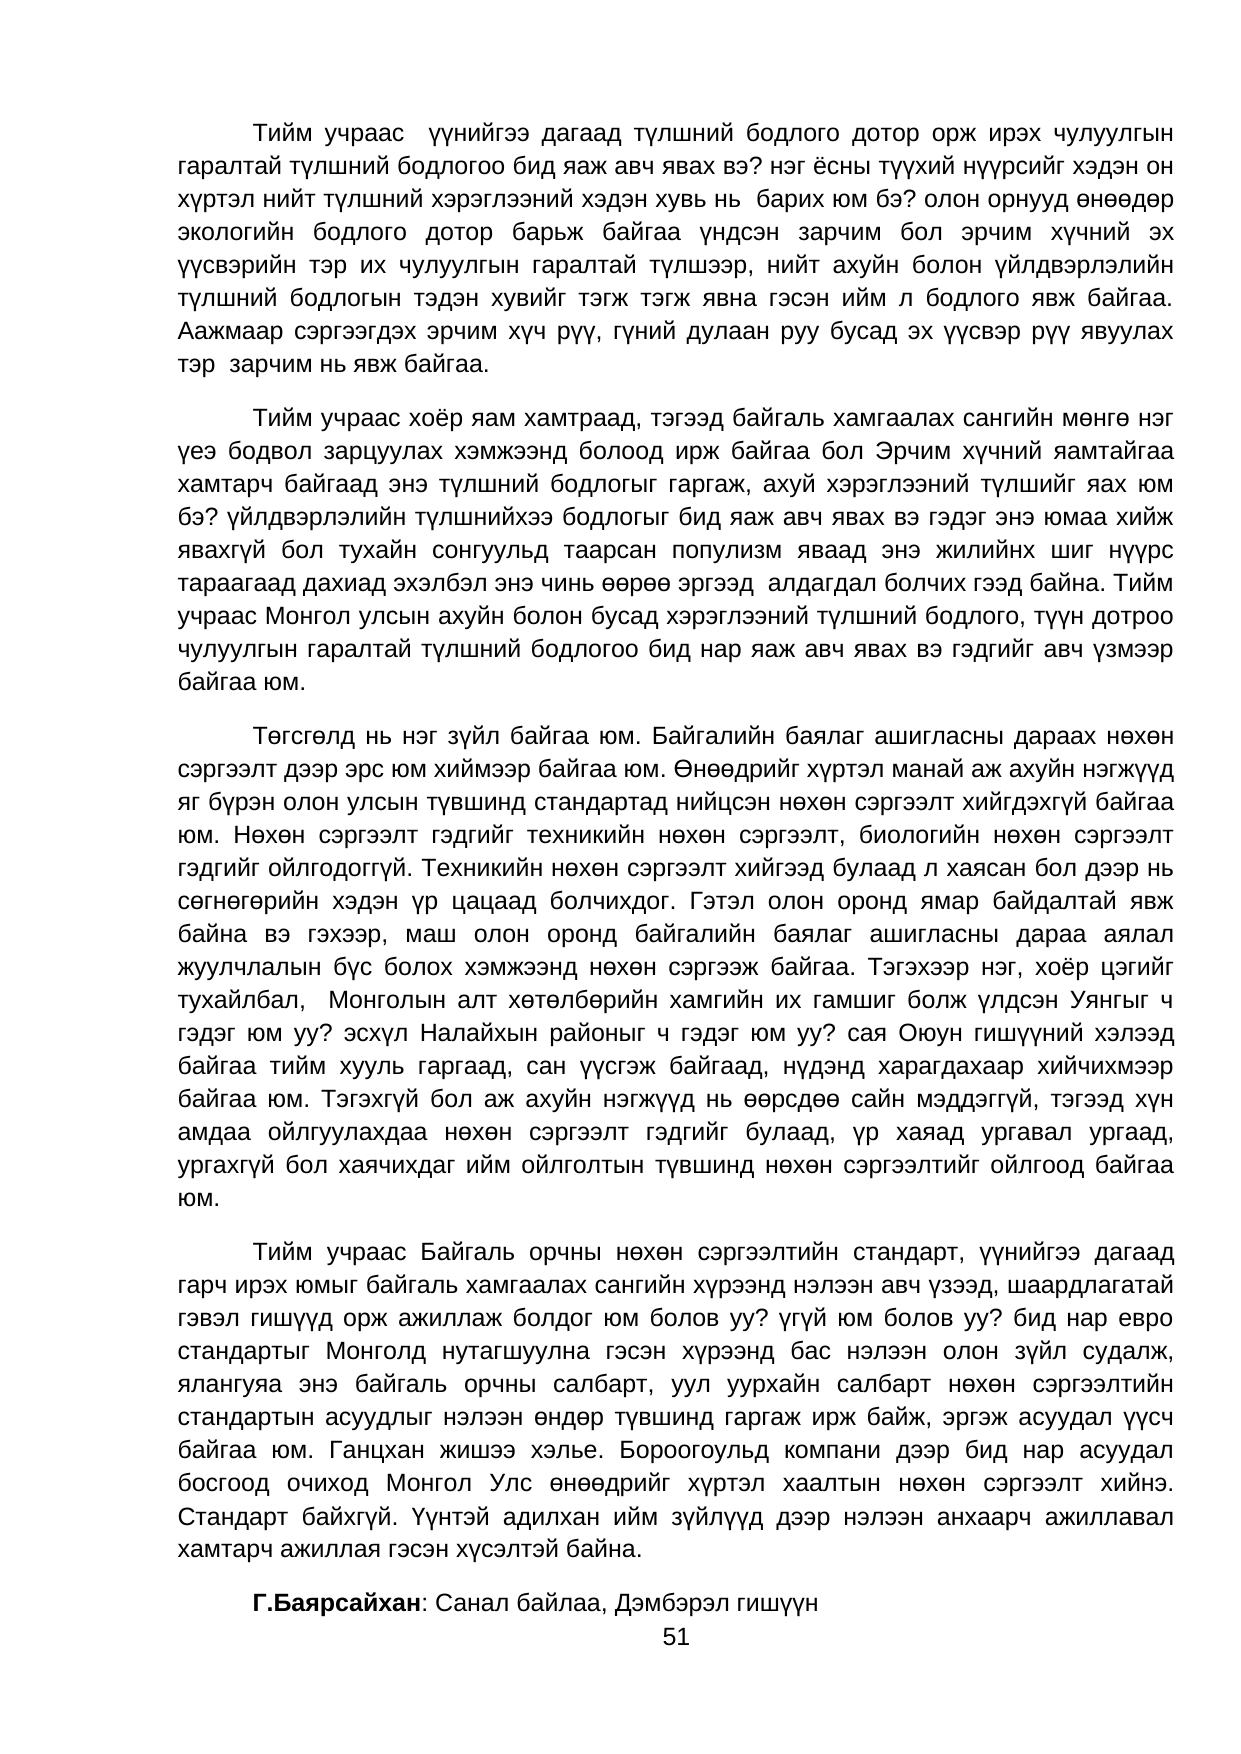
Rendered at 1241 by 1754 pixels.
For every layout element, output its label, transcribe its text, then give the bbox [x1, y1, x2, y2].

text Төгсгөлд нь нэг зүйл байгаа юм. Байгалийн баялаг ашигласны дараах нөхөн сэргээлт дээр эрс юм хиймээр байгаа юм. Өнөөдрийг хүртэл манай аж ахуйн нэгжүүд яг бүрэн олон улсын түвшинд стандартад нийцсэн нөхөн сэргээлт хийгдэхгүй байгаа юм. Нөхөн сэргээлт гэдгийг техникийн нөхөн сэргээлт, биологийн нөхөн сэргээлт гэдгийг ойлгодоггүй. Техникийн нөхөн сэргээлт хийгээд булаад л хаясан бол дээр нь сөгнөгөрийн хэдэн үр цацаад болчихдог. Гэтэл олон оронд ямар байдалтай явж байна вэ гэхээр, маш олон оронд байгалийн баялаг ашигласны дараа аялал жуулчлалын бүс болох хэмжээнд нөхөн сэргээж байгаа. Тэгэхээр нэг, хоёр цэгийг тухайлбал, Монголын алт хөтөлбөрийн хамгийн их гамшиг болж үлдсэн Уянгыг ч гэдэг юм уу? эсхүл Налайхын районыг ч гэдэг юм уу? сая Оюун гишүүний хэлээд байгаа тийм хууль гаргаад, сан үүсгэж байгаад, нүдэнд харагдахаар хийчихмээр байгаа юм. Тэгэхгүй бол аж ахуйн нэгжүүд нь өөрсдөө сайн мэддэггүй, тэгээд хүн амдаа ойлгуулахдаа нөхөн сэргээлт гэдгийг булаад, үр хаяад ургавал ургаад, ургахгүй бол хаячихдаг ийм ойлголтын түвшинд нөхөн сэргээлтийг ойлгоод байгаа юм. [177, 721, 1175, 1212]
text Тийм учраас хоёр яам хамтраад, тэгээд байгаль хамгаалах сангийн мөнгө нэг үеэ бодвол зарцуулах хэмжээнд болоод ирж байгаа бол Эрчим хүчний яамтайгаа хамтарч байгаад энэ түлшний бодлогыг гаргаж, ахуй хэрэглээний түлшийг яах юм бэ? үйлдвэрлэлийн түлшнийхээ бодлогыг бид яаж авч явах вэ гэдэг энэ юмаа хийж явахгүй бол тухайн сонгуульд таарсан популизм яваад энэ жилийнх шиг нүүрс тараагаад дахиад эхэлбэл энэ чинь өөрөө эргээд алдагдал болчих гээд байна. Тийм учраас Монгол улсын ахуйн болон бусад хэрэглээний түлшний бодлого, түүн дотроо чулуулгын гаралтай түлшний бодлогоо бид нар яаж авч явах вэ гэдгийг авч үзмээр байгаа юм. [177, 403, 1175, 696]
text Тийм учраас Байгаль орчны нөхөн сэргээлтийн стандарт, үүнийгээ дагаад гарч ирэх юмыг байгаль хамгаалах сангийн хүрээнд нэлээн авч үзээд, шаардлагатай гэвэл гишүүд орж ажиллаж болдог юм болов уу? үгүй юм болов уу? бид нар евро стандартыг Монголд нутагшуулна гэсэн хүрээнд бас нэлээн олон зүйл судалж, ялангуяа энэ байгаль орчны салбарт, уул уурхайн салбарт нөхөн сэргээлтийн стандартын асуудлыг нэлээн өндөр түвшинд гаргаж ирж байж, эргэж асуудал үүсч байгаа юм. Ганцхан жишээ хэлье. Бороогоульд компани дээр бид нар асуудал босгоод очиход Монгол Улс өнөөдрийг хүртэл хаалтын нөхөн сэргээлт хийнэ. Стандарт байхгүй. Үүнтэй адилхан ийм зүйлүүд дээр нэлээн анхаарч ажиллавал хамтарч ажиллая гэсэн хүсэлтэй байна. [177, 1237, 1175, 1563]
text Г.Баярсайхан: Санал байлаа, Дэмбэрэл гишүүн [177, 1588, 1175, 1617]
text Тийм учраас үүнийгээ дагаад түлшний бодлого дотор орж ирэх чулуулгын гаралтай түлшний бодлогоо бид яаж авч явах вэ? нэг ёсны түүхий нүүрсийг хэдэн он хүртэл нийт түлшний хэрэглээний хэдэн хувь нь барих юм бэ? олон орнууд өнөөдөр экологийн бодлого дотор барьж байгаа үндсэн зарчим бол эрчим хүчний эх үүсвэрийн тэр их чулуулгын гаралтай түлшээр, нийт ахуйн болон үйлдвэрлэлийн түлшний бодлогын тэдэн хувийг тэгж тэгж явна гэсэн ийм л бодлого явж байгаа. Аажмаар сэргээгдэх эрчим хүч рүү, гүний дулаан руу бусад эх үүсвэр рүү явуулах тэр зарчим нь явж байгаа. [177, 118, 1175, 378]
